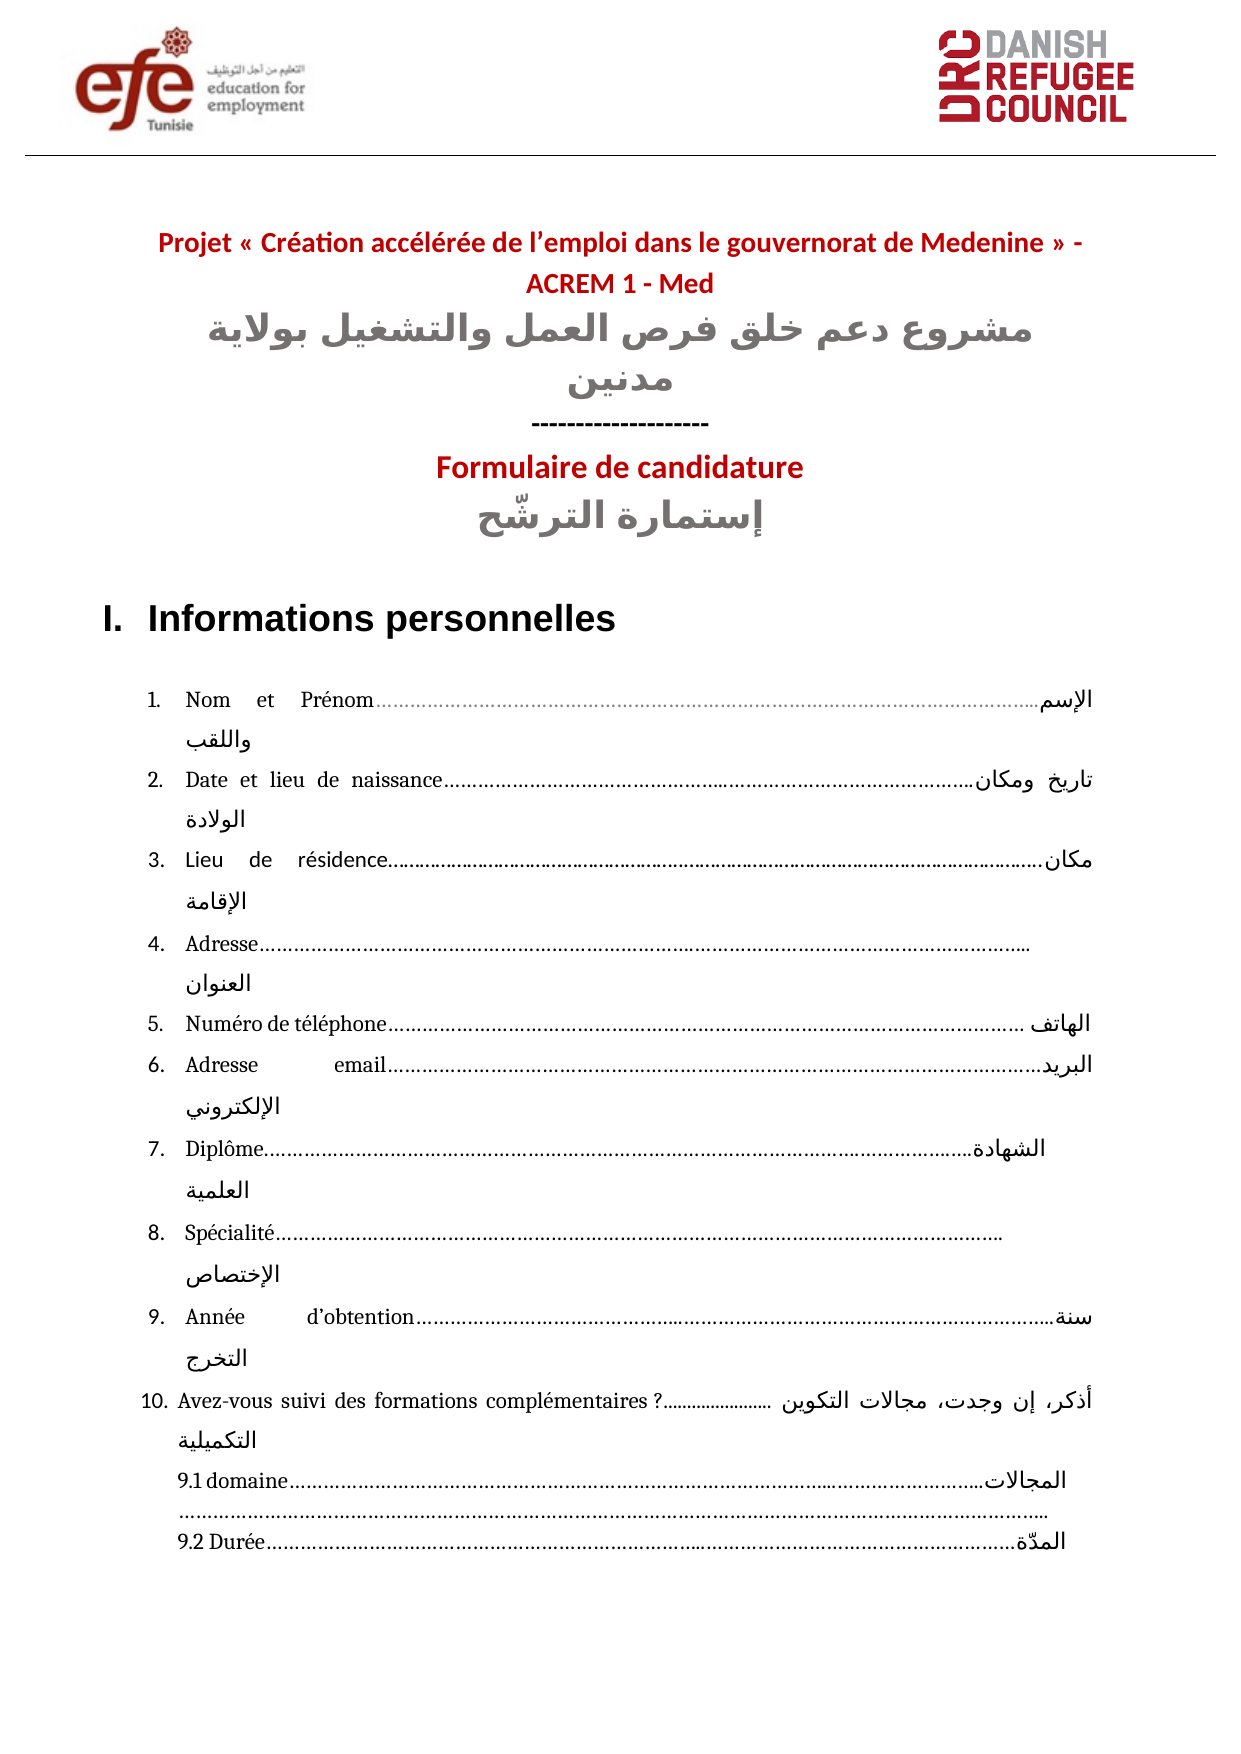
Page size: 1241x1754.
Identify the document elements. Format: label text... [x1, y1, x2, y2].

list Date et lieu de naissance…………………………………………..…………………………………….تاريخ ومكان الولادة [148, 766, 1093, 832]
text مشروع دعم خلق فرص العمل والتشغيل بولاية مدنين [148, 306, 1093, 399]
text Formulaire de candidature [148, 446, 1093, 487]
text -------------------- [148, 405, 1093, 441]
list 9.2 Durée…………………………………………………………………..………………………………………………المدّة [177, 1528, 1093, 1555]
list Numéro de téléphone………………………………………………………………………………………………… الهاتف [148, 1010, 1093, 1037]
list Diplôme.………………………………………………………………………………………….…………….….الشهادة العلمية [148, 1134, 1093, 1204]
list …………………………………………………………………………………………………………………………………….. [177, 1498, 1093, 1524]
text Projet « Création accélérée de l’emploi dans le gouvernorat de Medenine » - ACREM 1 - Med [148, 224, 1093, 301]
list Informations personnelles [102, 596, 1093, 639]
text إستمارة الترشّح [148, 493, 1093, 536]
list Spécialité……………………………………………………………………………………………………………….الإختصاص [148, 1218, 1093, 1288]
list Adresse………………………………………………………………….………………………………………………….. العنوان [148, 929, 1093, 997]
list 9.1 domaine…………………………………………………………………………………...……………………..المجالات [177, 1467, 1093, 1494]
picture [939, 30, 1134, 122]
list Avez-vous suivi des formations complémentaires ?....................... أذكر، إن وجدت، مجالات التكوين التكميلية [140, 1386, 1093, 1454]
list Année d’obtention………………………………………..………………………………………………………..سنة التخرج [148, 1302, 1093, 1372]
list Adresse email……………………………………………………………………………………………………البريد الإلكتروني [148, 1051, 1093, 1121]
list Lieu de résidence………………………………………………..…………………………………………………………..مكان الإقامة [148, 845, 1093, 915]
list Nom et Prénom……………………………………………………………………………………………………..الإسم واللقب [148, 686, 1093, 752]
picture [59, 2, 334, 146]
